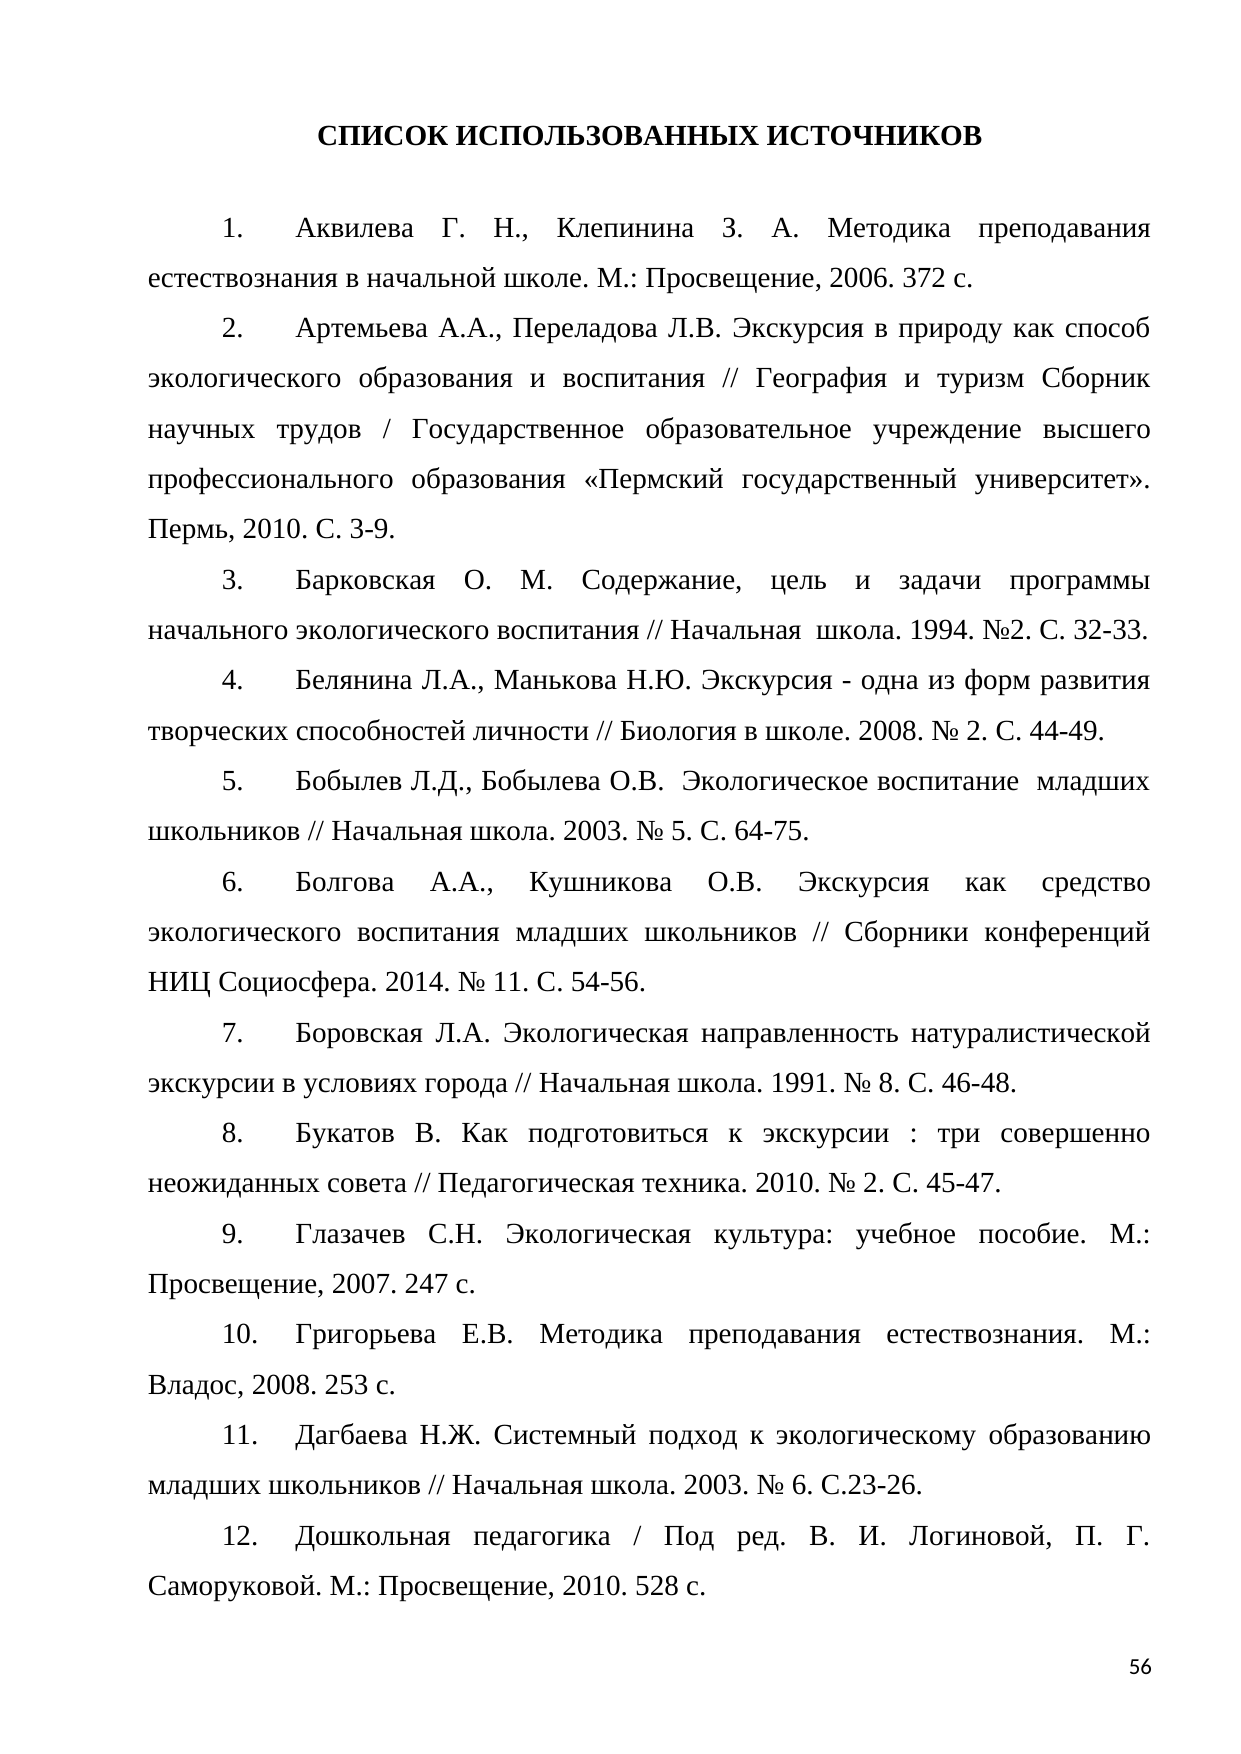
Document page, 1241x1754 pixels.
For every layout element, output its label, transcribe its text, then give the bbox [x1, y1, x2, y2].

list Бобылев Л.Д., Бобылева О.В. Экологическое воспитание младших школьников // Начальная школа. 2003. № 5. С. 64-75. [148, 763, 1152, 847]
list Белянина Л.А., Манькова Н.Ю. Экскурсия - одна из форм развития творческих способностей личности // Биология в школе. 2008. № 2. С. 44-49. [148, 662, 1152, 746]
text СПИСОК ИСПОЛЬЗОВАННЫХ ИСТОЧНИКОВ [148, 118, 1152, 152]
list Букатов В. Как подготовиться к экскурсии : три совершенно неожиданных совета // Педагогическая техника. 2010. № 2. С. 45-47. [148, 1115, 1152, 1199]
list Артемьева А.А., Переладова Л.В. Экскурсия в природу как способ экологического образования и воспитания // География и туризм Сборник научных трудов / Государственное образовательное учреждение высшего профессионального образования «Пермский государственный университет». Пермь, 2010. С. 3-9. [148, 310, 1152, 545]
list Боровская Л.А. Экологическая направленность натуралистической экскурсии в условиях города // Начальная школа. 1991. № 8. С. 46-48. [148, 1015, 1152, 1098]
list Барковская О. М. Содержание, цель и задачи программы начального экологического воспитания // Начальная школа. 1994. №2. С. 32-33. [148, 562, 1152, 646]
list Дошкольная педагогика / Под ред. В. И. Логиновой, П. Г. Саморуковой. М.: Просвещение, 2010. 528 с. [148, 1518, 1152, 1602]
list Аквилева Г. Н., Клепинина З. А. Методика преподавания естествознания в начальной школе. М.: Просвещение, 2006. 372 с. [148, 210, 1152, 293]
list Глазачев С.Н. Экологическая культура: учебное пособие. М.: Просвещение, 2007. 247 с. [148, 1216, 1152, 1300]
list Болгова А.А., Кушникова О.В. Экскурсия как средство экологического воспитания младших школьников // Сборники конференций НИЦ Социосфера. 2014. № 11. С. 54-56. [148, 864, 1152, 998]
list Дагбаева Н.Ж. Системный подход к экологическому образованию младших школьников // Начальная школа. 2003. № 6. С.23-26. [148, 1417, 1152, 1501]
list Григорьева Е.В. Методика преподавания естествознания. М.: Владос, 2008. 253 с. [148, 1317, 1152, 1400]
